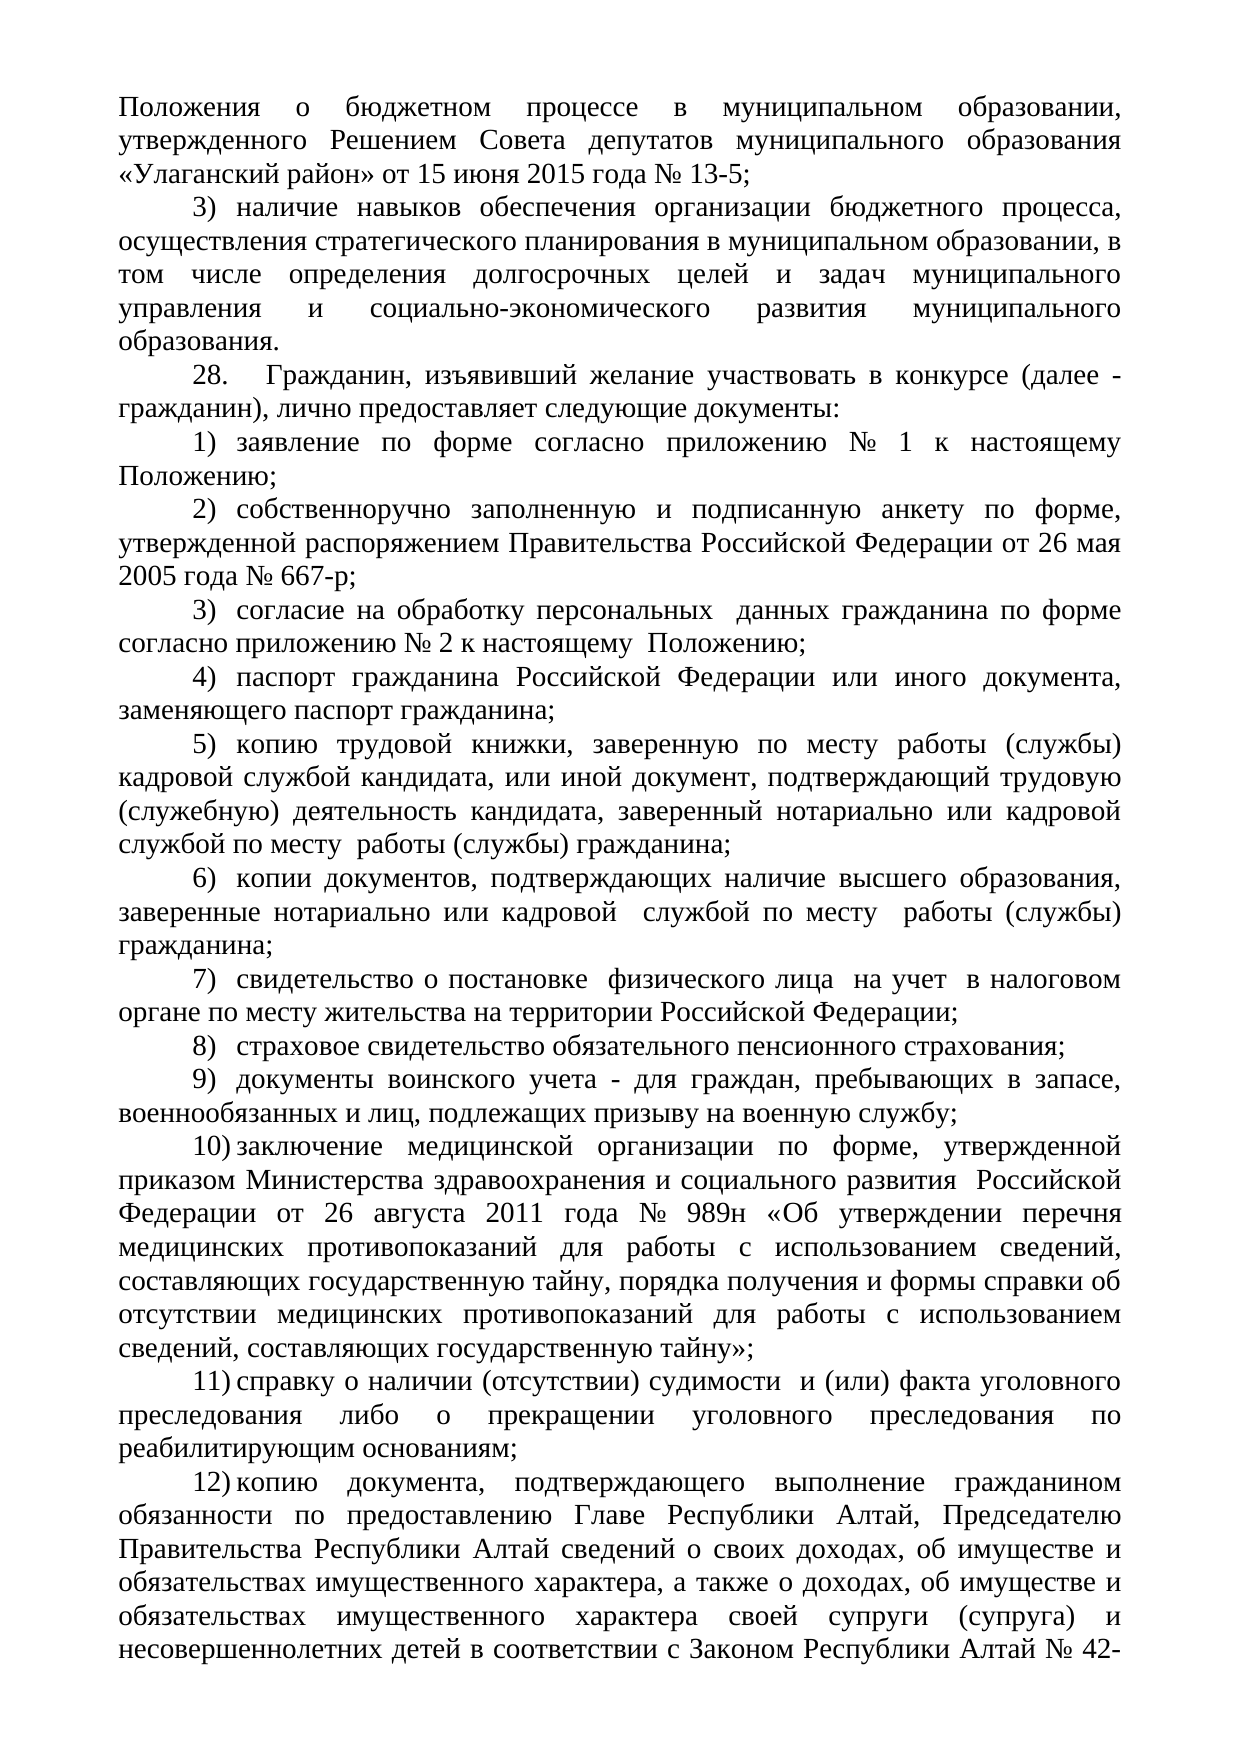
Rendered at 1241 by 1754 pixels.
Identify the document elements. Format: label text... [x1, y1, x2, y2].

list справку о наличии (отсутствии) судимости и (или) факта уголовного преследования либо о прекращении уголовного преследования по реабилитирующим основаниям; [118, 1363, 1122, 1464]
list документы воинского учета - для граждан, пребывающих в запасе, военнообязанных и лиц, подлежащих призыву на военную службу; [118, 1061, 1122, 1128]
list наличие навыков обеспечения организации бюджетного процесса, осуществления стратегического планирования в муниципальном образовании, в том числе определения долгосрочных целей и задач муниципального управления и социально-экономического развития муниципального образования. [118, 189, 1122, 357]
list заключение медицинской организации по форме, утвержденной приказом Министерства здравоохранения и социального развития Российской Федерации от 26 августа 2011 года № 989н «Об утверждении перечня медицинских противопоказаний для работы с использованием сведений, составляющих государственную тайну, порядка получения и формы справки об отсутствии медицинских противопоказаний для работы с использованием сведений, составляющих государственную тайну»; [118, 1128, 1122, 1363]
list Гражданин, изъявивший желание участвовать в конкурсе (далее - гражданин), лично предоставляет следующие документы: [118, 357, 1122, 424]
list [118, 89, 1122, 189]
list копии документов, подтверждающих наличие высшего образования, заверенные нотариально или кадровой службой по месту работы (службы) гражданина; [118, 860, 1122, 961]
list копию трудовой книжки, заверенную по месту работы (службы) кадровой службой кандидата, или иной документ, подтверждающий трудовую (служебную) деятельность кандидата, заверенный нотариально или кадровой службой по месту работы (службы) гражданина; [118, 726, 1122, 860]
list страховое свидетельство обязательного пенсионного страхования; [118, 1028, 1122, 1061]
list паспорт гражданина Российской Федерации или иного документа, заменяющего паспорт гражданина; [118, 659, 1122, 726]
list собственноручно заполненную и подписанную анкету по форме, утвержденной распоряжением Правительства Российской Федерации от 26 мая 2005 года № 667-р; [118, 491, 1122, 592]
list согласие на обработку персональных данных гражданина по форме согласно приложению № 2 к настоящему Положению; [118, 592, 1122, 659]
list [118, 1464, 1122, 1665]
list заявление по форме согласно приложению № 1 к настоящему Положению; [118, 424, 1122, 491]
list свидетельство о постановке физического лица на учет в налоговом органе по месту жительства на территории Российской Федерации; [118, 961, 1122, 1028]
